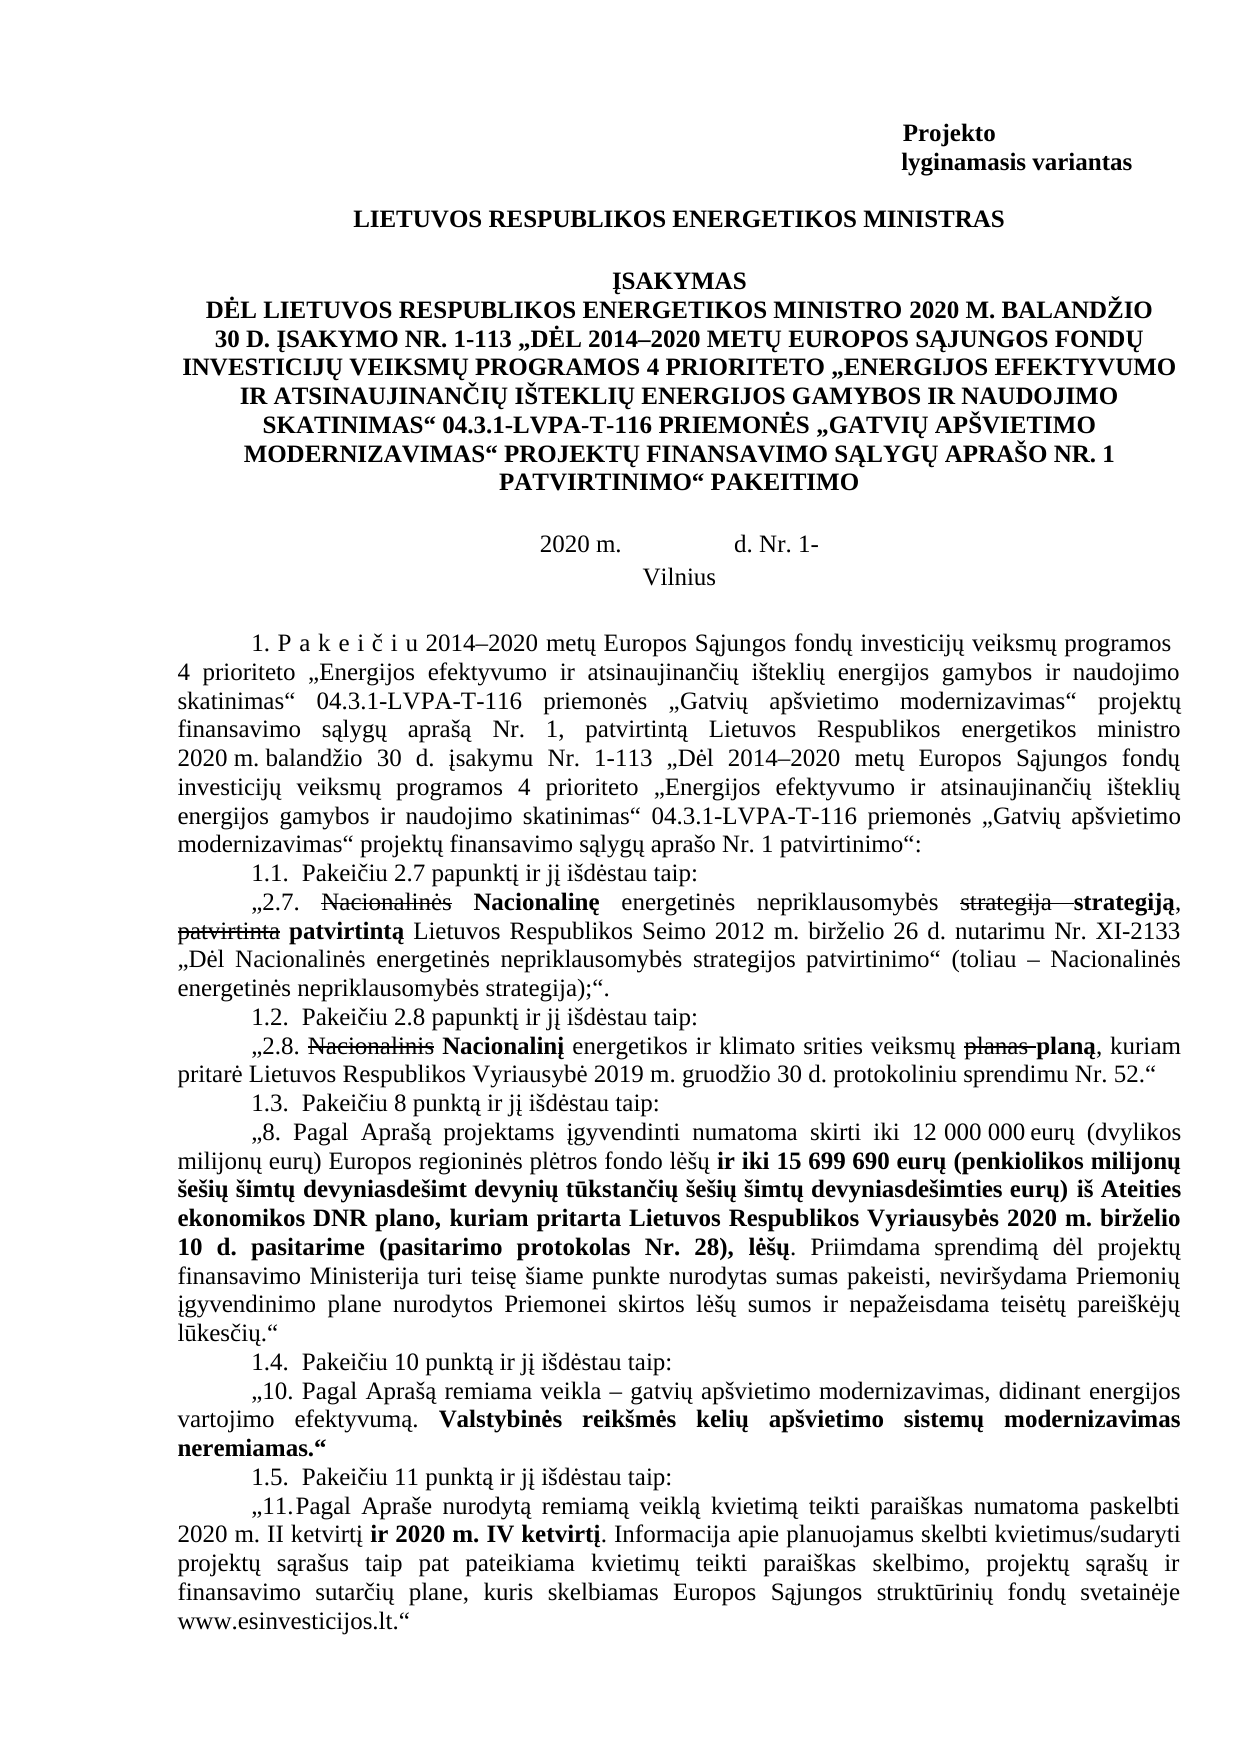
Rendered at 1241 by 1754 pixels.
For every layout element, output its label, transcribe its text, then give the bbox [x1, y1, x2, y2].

text „8. Pagal Aprašą projektams įgyvendinti numatoma skirti iki 12 000 000 eurų (dvylikos milijonų eurų) Europos regioninės plėtros fondo lėšų ir iki 15 699 690 eurų (penkiolikos milijonų šešių šimtų devyniasdešimt devynių tūkstančių šešių šimtų devyniasdešimties eurų) iš Ateities ekonomikos DNR plano, kuriam pritarta Lietuvos Respublikos Vyriausybės 2020 m. birželio 10 d. pasitarime (pasitarimo protokolas Nr. 28), lėšų. Priimdama sprendimą dėl projektų finansavimo Ministerija turi teisę šiame punkte nurodytas sumas pakeisti, neviršydama Priemonių įgyvendinimo plane nurodytos Priemonei skirtos lėšų sumos ir nepažeisdama teisėtų pareiškėjų lūkesčių.“ [177, 1117, 1181, 1232]
list Pakeičiu 2.7 papunktį ir jį išdėstau taip: [251, 858, 1181, 887]
text 2020 m. d. Nr. 1- [177, 529, 1181, 558]
text „2.7. Nacionalinės Nacionalinę energetinės nepriklausomybės strategija strategiją, patvirtinta patvirtintą Lietuvos Respublikos Seimo 2012 m. birželio 26 d. nutarimu Nr. XI-2133 „Dėl Nacionalinės energetinės nepriklausomybės strategijos patvirtinimo“ (toliau – Nacionalinės energetinės nepriklausomybės strategija);“. [177, 887, 1181, 1002]
text Projekto [717, 118, 1181, 147]
text LIETUVOS RESPUBLIKOS energetikos MINISTRAS [177, 204, 1181, 233]
list 1. P a k e i č i u 2014–2020 metų Europos Sąjungos fondų investicijų veiksmų programos 4 prioriteto „Energijos efektyvumo ir atsinaujinančių išteklių energijos gamybos ir naudojimo skatinimas“ 04.3.1-LVPA-T-116 priemonės „Gatvių apšvietimo modernizavimas“ projektų finansavimo sąlygų aprašą Nr. 1, patvirtintą Lietuvos Respublikos energetikos ministro 2020 m. balandžio 30 d. įsakymu Nr. 1-113 „Dėl 2014–2020 metų Europos Sąjungos fondų investicijų veiksmų programos 4 prioriteto „Energijos efektyvumo ir atsinaujinančių išteklių energijos gamybos ir naudojimo skatinimas“ 04.3.1-LVPA-T-116 priemonės „Gatvių apšvietimo modernizavimas“ projektų finansavimo sąlygų aprašo Nr. 1 patvirtinimo“: [177, 628, 1181, 858]
list „10. Pagal Aprašą remiama veikla – gatvių apšvietimo modernizavimas, didinant energijos vartojimo efektyvumą. Valstybinės reikšmės kelių apšvietimo sistemų modernizavimas neremiamas.“ [177, 1376, 1181, 1462]
text ĮSAKYMAS [177, 266, 1181, 295]
text „2.8. Nacionalinis Nacionalinį energetikos ir klimato srities veiksmų planas planą, kuriam pritarė Lietuvos Respublikos Vyriausybė 2019 m. gruodžio 30 d. protokoliniu sprendimu Nr. 52.“ [177, 1031, 1181, 1088]
text Vilnius [177, 562, 1181, 591]
text DĖL LIETUVOS RESPUBLIKOS ENERGETIKOS MINISTRO 2020 M. BALANDŽIO 30 D. ĮSAKYMO NR. 1-113 „DĖL 2014–2020 METŲ EUROPOS SĄJUNGOS FONDŲ INVESTICIJŲ VEIKSMŲ PROGRAMOS 4 PRIORITETO „ENERGIJOS EFEKTYVUMO IR ATSINAUJINANČIŲ IŠTEKLIŲ ENERGIJOS GAMYBOS IR NAUDOJIMO SKATINIMAS“ 04.3.1-LVPA-T-116 priemonės „Gatvių apšvietimo modernizavimas“ PROJEKTŲ FINANSAVIMO SĄLYGŲ APRAŠO NR. 1 PATVIRTINIMO“ PAKEITIMO [177, 295, 1181, 496]
text lyginamasis variantas [852, 147, 1181, 176]
list Pakeičiu 10 punktą ir jį išdėstau taip: [251, 1347, 1181, 1376]
list Pakeičiu 8 punktą ir jį išdėstau taip: [251, 1088, 1181, 1117]
list Pakeičiu 11 punktą ir jį išdėstau taip: [251, 1462, 1181, 1491]
text „8. Pagal Aprašą projektams įgyvendinti numatoma skirti iki 12 000 000 eurų (dvylikos milijonų eurų) Europos regioninės plėtros fondo lėšų ir iki 15 699 690 eurų (penkiolikos milijonų šešių šimtų devyniasdešimt devynių tūkstančių šešių šimtų devyniasdešimties eurų) iš Ateities ekonomikos DNR plano, kuriam pritarta Lietuvos Respublikos Vyriausybės 2020 m. birželio 10 d. pasitarime (pasitarimo protokolas Nr. 28), lėšų. Priimdama sprendimą dėl projektų finansavimo Ministerija turi teisę šiame punkte nurodytas sumas pakeisti, neviršydama Priemonių įgyvendinimo plane nurodytos Priemonei skirtos lėšų sumos ir nepažeisdama teisėtų pareiškėjų lūkesčių.“ [177, 1232, 1181, 1347]
list Pakeičiu 2.8 papunktį ir jį išdėstau taip: [251, 1002, 1181, 1031]
text „11. Pagal Apraše nurodytą remiamą veiklą kvietimą teikti paraiškas numatoma paskelbti 2020 m. II ketvirtį ir 2020 m. IV ketvirtį. Informacija apie planuojamus skelbti kvietimus/sudaryti projektų sąrašus taip pat pateikiama kvietimų teikti paraiškas skelbimo, projektų sąrašų ir finansavimo sutarčių plane, kuris skelbiamas Europos Sąjungos struktūrinių fondų svetainėje www.esinvesticijos.lt.“ [177, 1491, 1181, 1634]
